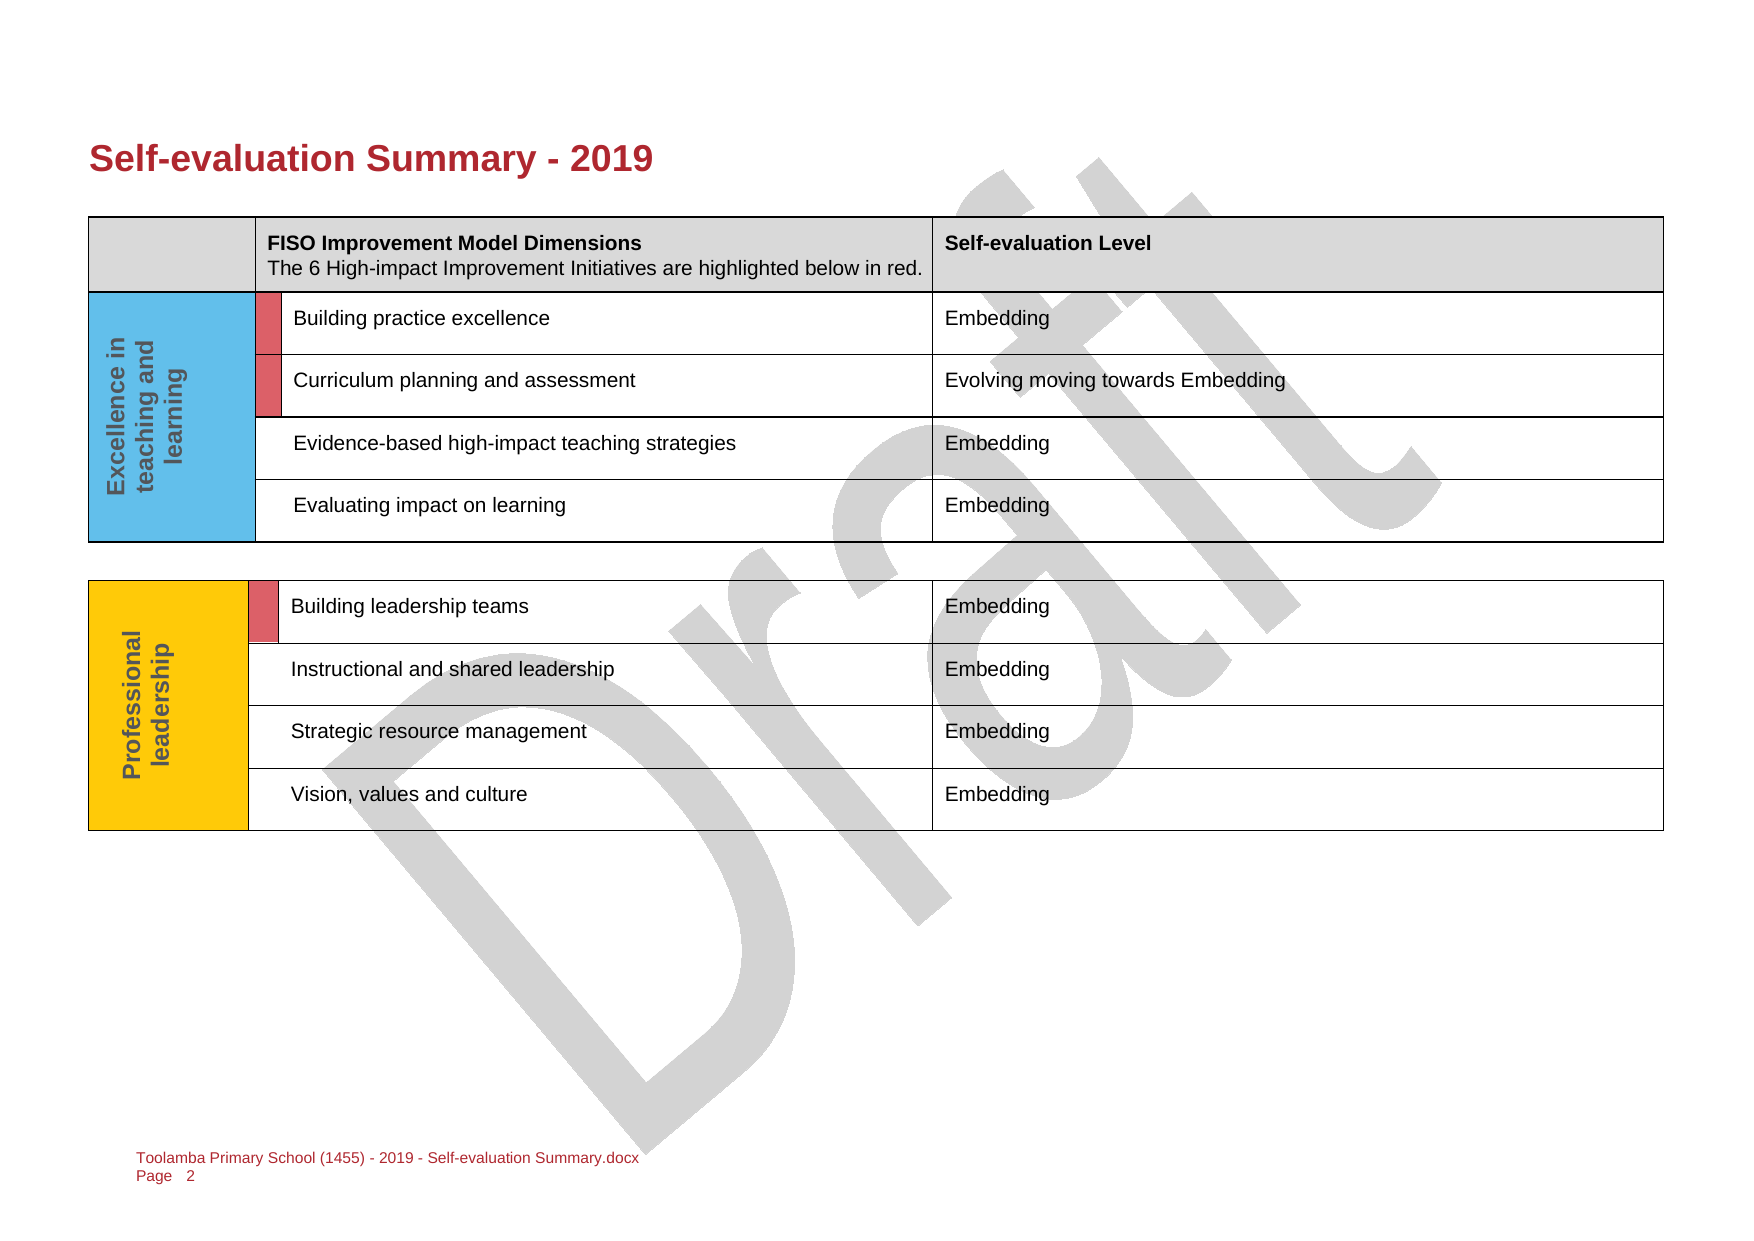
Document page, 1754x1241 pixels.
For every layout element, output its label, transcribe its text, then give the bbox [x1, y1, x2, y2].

table_cell Embedding [933, 418, 1663, 479]
table_header [89, 218, 255, 291]
table_cell [249, 644, 279, 705]
table_cell Vision, values and culture [279, 769, 932, 830]
table_cell [256, 293, 281, 354]
table_cell Embedding [933, 480, 1663, 541]
table_cell [256, 418, 281, 479]
table_cell Embedding [933, 706, 1663, 767]
table_header Building leadership teams [279, 581, 932, 642]
table_cell Strategic resource management [279, 706, 932, 767]
text Self-evaluation Summary - 2019 [89, 136, 1254, 179]
table_cell [249, 769, 279, 830]
table_header [249, 581, 278, 642]
table_cell Curriculum planning and assessment [282, 355, 932, 416]
table_cell Embedding [933, 293, 1663, 354]
table_cell [256, 355, 281, 416]
table_cell Instructional and shared leadership [279, 644, 932, 705]
table_cell Excellence in teaching and learning [89, 293, 255, 541]
table_cell Evolving moving towards Embedding [933, 355, 1663, 416]
table_cell Embedding [933, 644, 1663, 705]
table_header Embedding [933, 581, 1663, 642]
table_cell [256, 480, 281, 541]
table_header Self-evaluation Level [933, 218, 1663, 291]
table_header FISO Improvement Model Dimensions The 6 High-impact Improvement Initiatives are highlighted below in red. [256, 218, 932, 291]
table_cell Building practice excellence [282, 293, 932, 354]
table_cell Evidence-based high-impact teaching strategies [281, 418, 932, 479]
table_cell Evaluating impact on learning [281, 480, 932, 541]
table_header Professional leadership [89, 581, 248, 830]
table_cell [249, 706, 279, 767]
table_cell Embedding [933, 769, 1663, 830]
